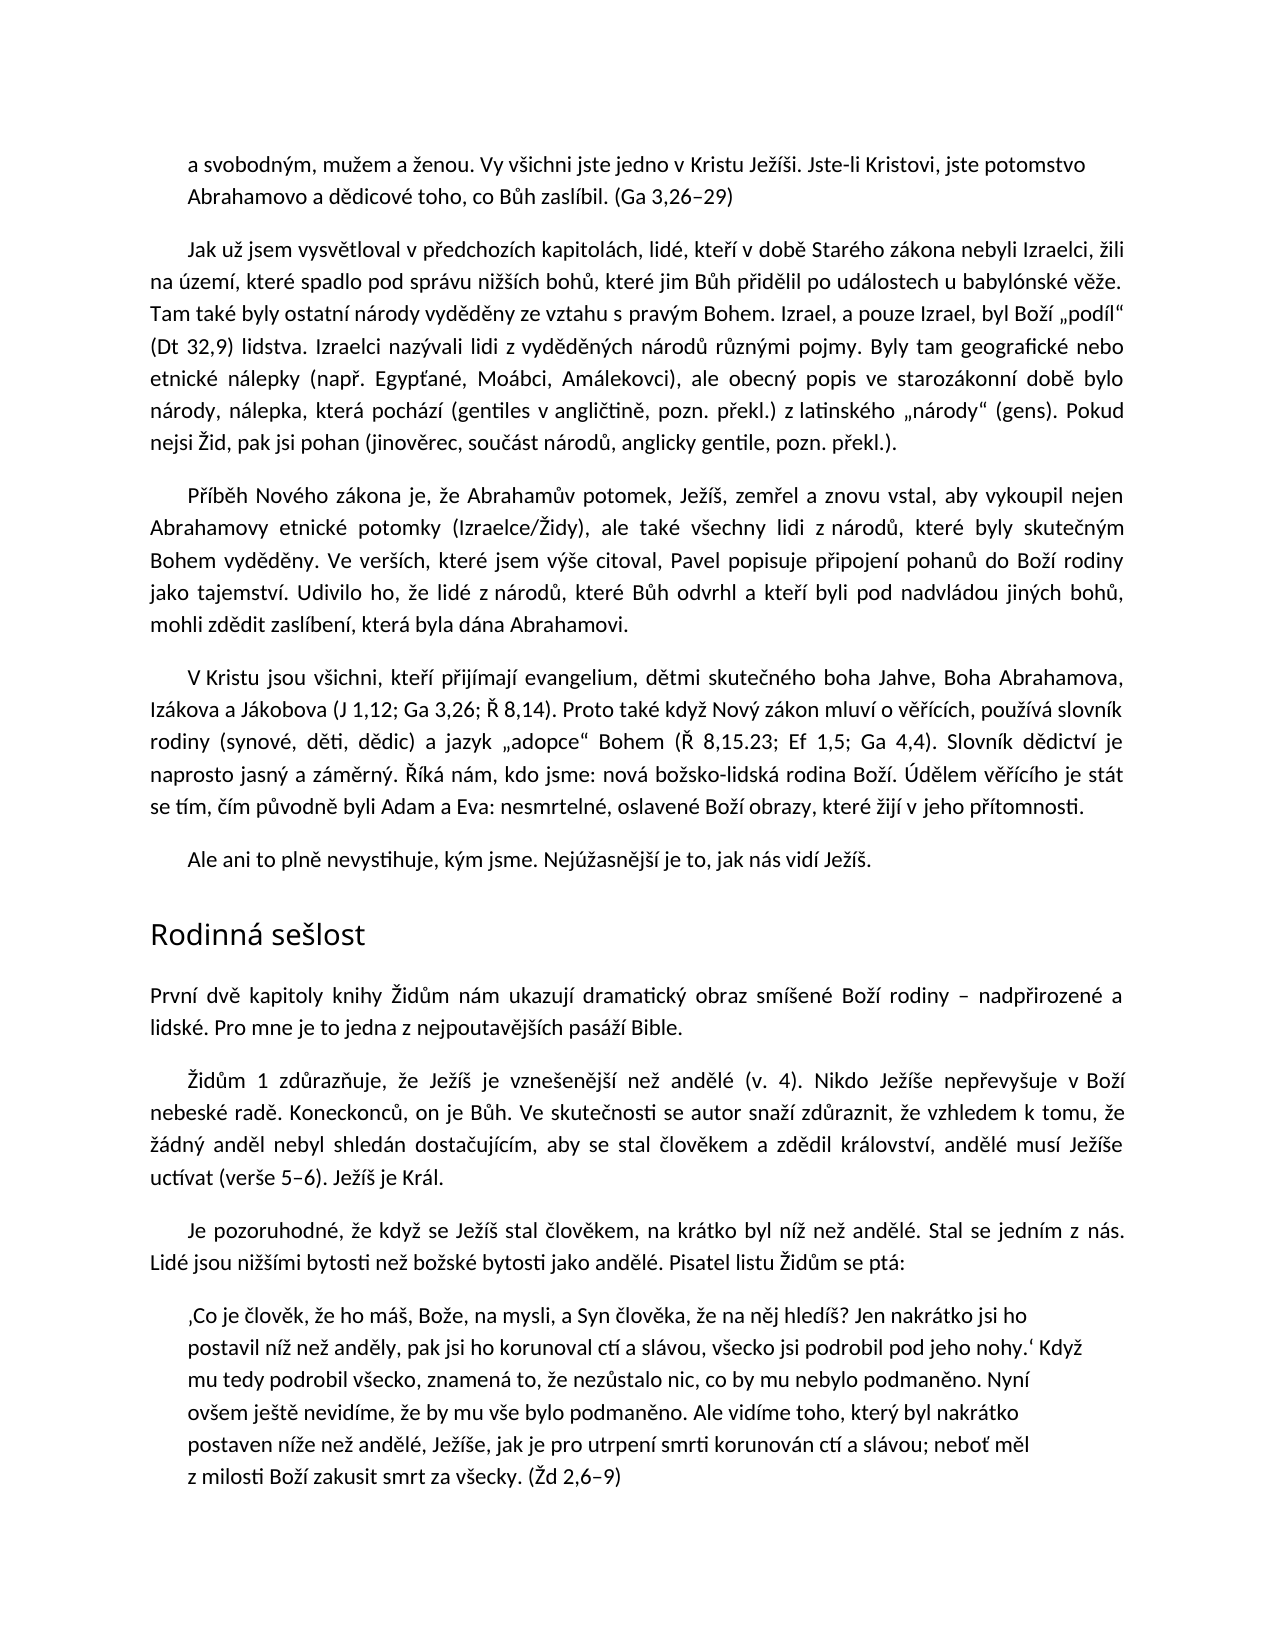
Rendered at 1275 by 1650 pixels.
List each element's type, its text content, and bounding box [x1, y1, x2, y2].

text Jak už jsem vysvětloval v předchozích kapitolách, lidé, kteří v době Starého zákona nebyli Izraelci, žili na území, které spadlo pod správu nižších bohů, které jim Bůh přidělil po událostech u babylónské věže. Tam také byly ostatní národy vyděděny ze vztahu s pravým Bohem. Izrael, a pouze Izrael, byl Boží „podíl“ (Dt 32,9) lidstva. Izraelci nazývali lidi z vyděděných národů různými pojmy. Byly tam geografické nebo etnické nálepky (např. Egypťané, Moábci, Amálekovci), ale obecný popis ve starozákonní době bylo národy, nálepka, která pochází (gentiles v angličtině, pozn. překl.) z latinského „národy“ (gens). Pokud nejsi Žid, pak jsi pohan (jinověrec, součást národů, anglicky gentile, pozn. překl.). [150, 235, 1125, 456]
text V Kristu jsou všichni, kteří přijímají evangelium, dětmi skutečného boha Jahve, Boha Abrahamova, Izákova a Jákobova (J 1,12; Ga 3,26; Ř 8,14). Proto také když Nový zákon mluví o věřících, používá slovník rodiny (synové, děti, dědic) a jazyk „adopce“ Bohem (Ř 8,15.23; Ef 1,5; Ga 4,4). Slovník dědictví je naprosto jasný a záměrný. Říká nám, kdo jsme: nová božsko-lidská rodina Boží. Údělem věřícího je stát se tím, čím původně byli Adam a Eva: nesmrtelné, oslavené Boží obrazy, které žijí v jeho přítomnosti. [150, 663, 1125, 820]
text ‚Co je člověk, že ho máš, Bože, na mysli, a Syn člověka, že na něj hledíš? Jen nakrátko jsi ho postavil níž než anděly, pak jsi ho korunoval ctí a slávou, všecko jsi podrobil pod jeho nohy.‘ Když mu tedy podrobil všecko, znamená to, že nezůstalo nic, co by mu nebylo podmaněno. Nyní ovšem ještě nevidíme, že by mu vše bylo podmaněno. Ale vidíme toho, který byl nakrátko postaven níže než andělé, Ježíše, jak je pro utrpení smrti korunován ctí a slávou; neboť měl z milosti Boží zakusit smrt za všecky. (Žd 2,6–9) [187, 1301, 1088, 1490]
text Příběh Nového zákona je, že Abrahamův potomek, Ježíš, zemřel a znovu vstal, aby vykoupil nejen Abrahamovy etnické potomky (Izraelce/Židy), ale také všechny lidi z národů, které byly skutečným Bohem vyděděny. Ve verších, které jsem výše citoval, Pavel popisuje připojení pohanů do Boží rodiny jako tajemství. Udivilo ho, že lidé z národů, které Bůh odvrhl a kteří byli pod nadvládou jiných bohů, mohli zdědit zaslíbení, která byla dána Abrahamovi. [150, 481, 1125, 638]
subtitle Rodinná sešlost [150, 914, 1125, 954]
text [187, 150, 1088, 210]
text Ale ani to plně nevystihuje, kým jsme. Nejúžasnější je to, jak nás vidí Ježíš. [150, 845, 1125, 873]
text Je pozoruhodné, že když se Ježíš stal člověkem, na krátko byl níž než andělé. Stal se jedním z nás. Lidé jsou nižšími bytosti než božské bytosti jako andělé. Pisatel listu Židům se ptá: [150, 1216, 1125, 1276]
text První dvě kapitoly knihy Židům nám ukazují dramatický obraz smíšené Boží rodiny – nadpřirozené a lidské. Pro mne je to jedna z nejpoutavějších pasáží Bible. [150, 981, 1125, 1041]
text Židům 1 zdůrazňuje, že Ježíš je vznešenější než andělé (v. 4). Nikdo Ježíše nepřevyšuje v Boží nebeské radě. Koneckonců, on je Bůh. Ve skutečnosti se autor snaží zdůraznit, že vzhledem k tomu, že žádný anděl nebyl shledán dostačujícím, aby se stal člověkem a zdědil království, andělé musí Ježíše uctívat (verše 5–6). Ježíš je Král. [150, 1066, 1125, 1191]
